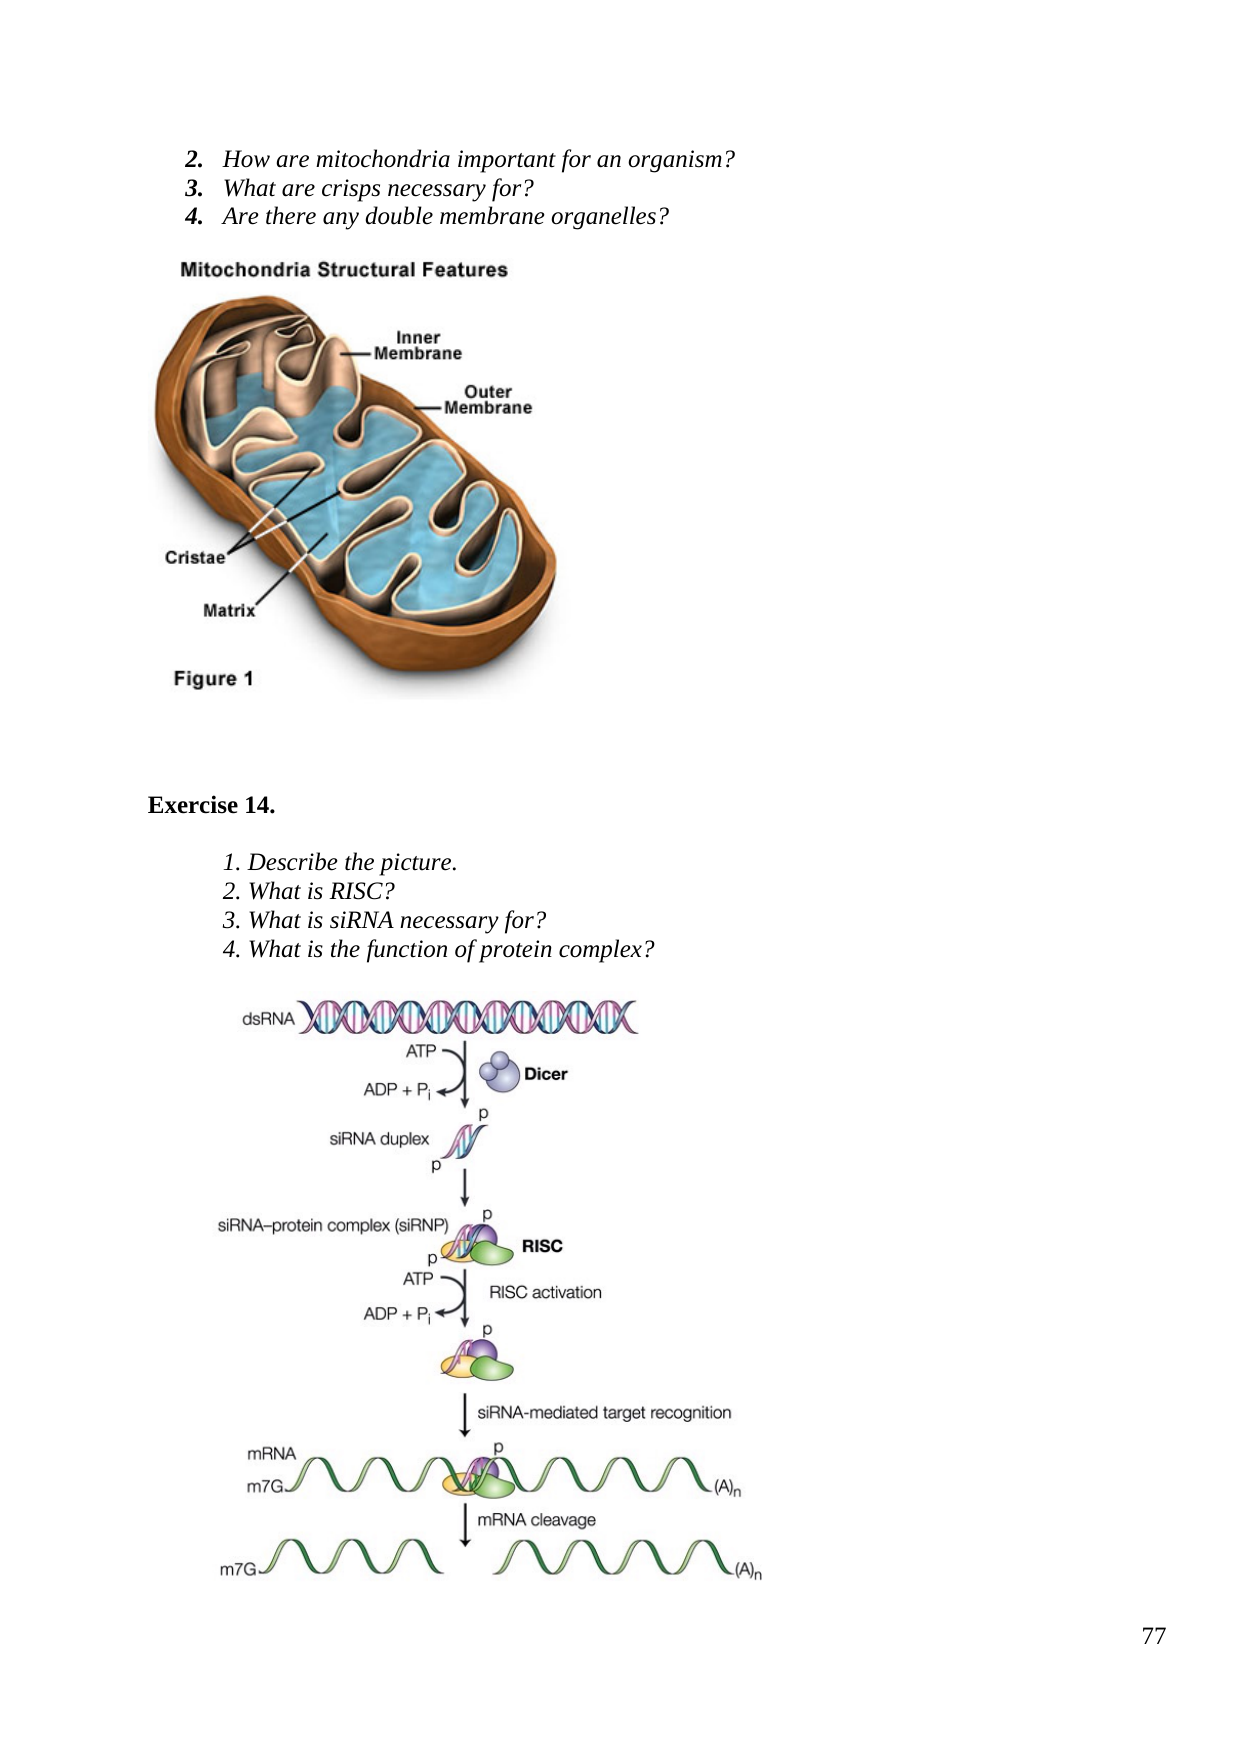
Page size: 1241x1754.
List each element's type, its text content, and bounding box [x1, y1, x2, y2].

picture [147, 991, 762, 1595]
text 4. What is the function of protein complex? [223, 934, 1166, 962]
list What are crisps necessary for? [185, 173, 1166, 201]
text Exercise 14. [148, 790, 1166, 819]
text 3. What is siRNA necessary for? [223, 905, 1166, 934]
list How are mitochondria important for an organism? [185, 144, 1166, 173]
picture [147, 258, 571, 704]
list Are there any double membrane organelles? [185, 201, 1166, 230]
text 2. What is RISC? [223, 876, 1166, 905]
text 1. Describe the picture. [223, 847, 1166, 876]
